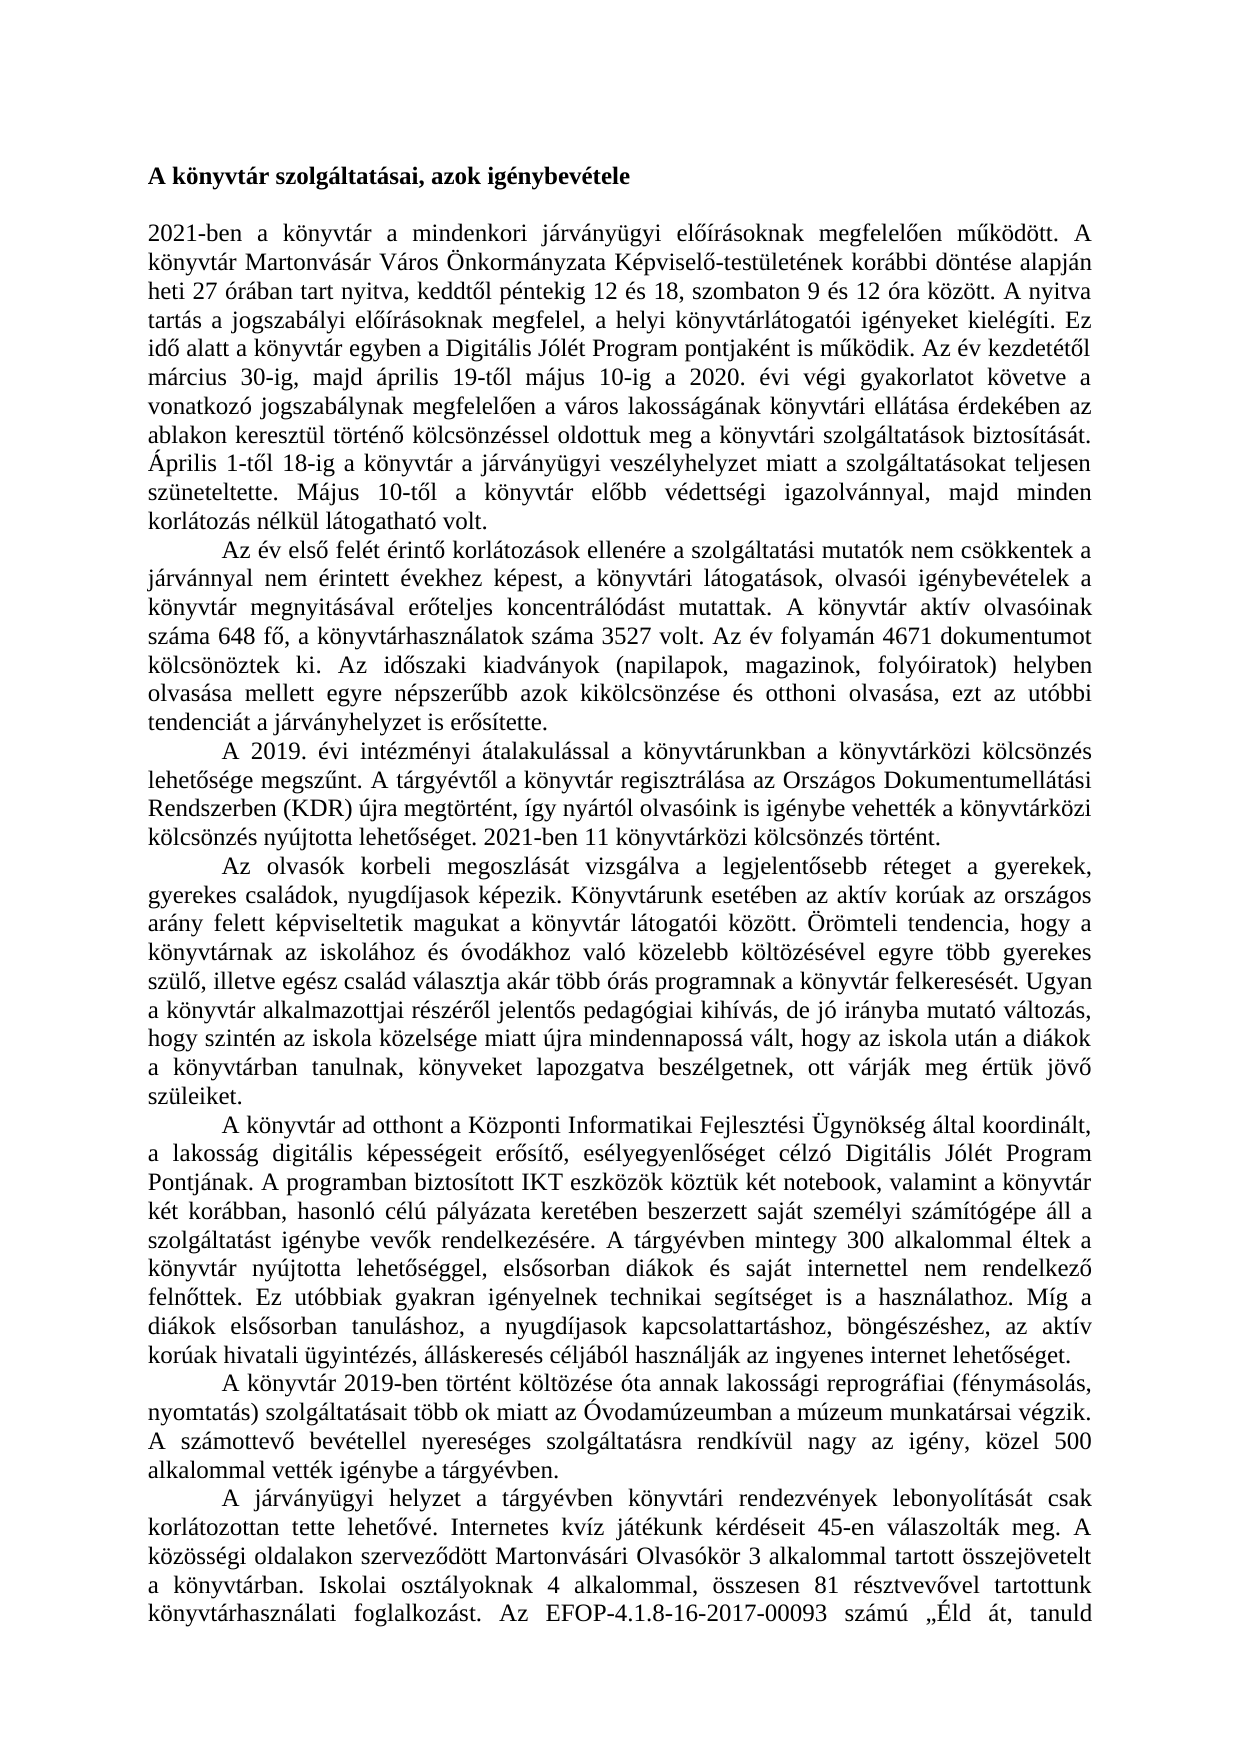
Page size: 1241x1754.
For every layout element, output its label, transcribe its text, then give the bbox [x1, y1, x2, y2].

text A könyvtár szolgáltatásai, azok igénybevétele [148, 161, 1093, 190]
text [148, 1483, 1093, 1627]
text A könyvtár ad otthont a Központi Informatikai Fejlesztési Ügynökség által koordinált, a lakosság digitális képességeit erősítő, esélyegyenlőséget célzó Digitális Jólét Program Pontjának. A programban biztosított IKT eszközök köztük két notebook, valamint a könyvtár két korábban, hasonló célú pályázata keretében beszerzett saját személyi számítógépe áll a szolgáltatást igénybe vevők rendelkezésére. A tárgyévben mintegy 300 alkalommal éltek a könyvtár nyújtotta lehetőséggel, elsősorban diákok és saját internettel nem rendelkező felnőttek. Ez utóbbiak gyakran igényelnek technikai segítséget is a használathoz. Míg a diákok elsősorban tanuláshoz, a nyugdíjasok kapcsolattartáshoz, böngészéshez, az aktív korúak hivatali ügyintézés, álláskeresés céljából használják az ingyenes internet lehetőséget. [148, 1110, 1093, 1368]
text Az év első felét érintő korlátozások ellenére a szolgáltatási mutatók nem csökkentek a járvánnyal nem érintett évekhez képest, a könyvtári látogatások, olvasói igénybevételek a könyvtár megnyitásával erőteljes koncentrálódást mutattak. A könyvtár aktív olvasóinak száma 648 fő, a könyvtárhasználatok száma 3527 volt. Az év folyamán 4671 dokumentumot kölcsönöztek ki. Az időszaki kiadványok (napilapok, magazinok, folyóiratok) helyben olvasása mellett egyre népszerűbb azok kikölcsönzése és otthoni olvasása, ezt az utóbbi tendenciát a járványhelyzet is erősítette. [148, 535, 1093, 736]
text A 2019. évi intézményi átalakulással a könyvtárunkban a könyvtárközi kölcsönzés lehetősége megszűnt. A tárgyévtől a könyvtár regisztrálása az Országos Dokumentumellátási Rendszerben (KDR) újra megtörtént, így nyártól olvasóink is igénybe vehették a könyvtárközi kölcsönzés nyújtotta lehetőséget. 2021-ben 11 könyvtárközi kölcsönzés történt. [148, 736, 1093, 851]
text A könyvtár 2019-ben történt költözése óta annak lakossági reprográfiai (fénymásolás, nyomtatás) szolgáltatásait több ok miatt az Óvodamúzeumban a múzeum munkatársai végzik. A számottevő bevétellel nyereséges szolgáltatásra rendkívül nagy az igény, közel 500 alkalommal vették igénybe a tárgyévben. [148, 1368, 1093, 1483]
text Az olvasók korbeli megoszlását vizsgálva a legjelentősebb réteget a gyerekek, gyerekes családok, nyugdíjasok képezik. Könyvtárunk esetében az aktív korúak az országos arány felett képviseltetik magukat a könyvtár látogatói között. Örömteli tendencia, hogy a könyvtárnak az iskolához és óvodákhoz való közelebb költözésével egyre több gyerekes szülő, illetve egész család választja akár több órás programnak a könyvtár felkeresését. Ugyan a könyvtár alkalmazottjai részéről jelentős pedagógiai kihívás, de jó irányba mutató változás, hogy szintén az iskola közelsége miatt újra mindennapossá vált, hogy az iskola után a diákok a könyvtárban tanulnak, könyveket lapozgatva beszélgetnek, ott várják meg értük jövő szüleiket. [148, 851, 1093, 1110]
text 2021-ben a könyvtár a mindenkori járványügyi előírásoknak megfelelően működött. A könyvtár Martonvásár Város Önkormányzata Képviselő-testületének korábbi döntése alapján heti 27 órában tart nyitva, keddtől péntekig 12 és 18, szombaton 9 és 12 óra között. A nyitva tartás a jogszabályi előírásoknak megfelel, a helyi könyvtárlátogatói igényeket kielégíti. Ez idő alatt a könyvtár egyben a Digitális Jólét Program pontjaként is működik. Az év kezdetétől március 30-ig, majd április 19-től május 10-ig a 2020. évi végi gyakorlatot követve a vonatkozó jogszabálynak megfelelően a város lakosságának könyvtári ellátása érdekében az ablakon keresztül történő kölcsönzéssel oldottuk meg a könyvtári szolgáltatások biztosítását. Április 1-től 18-ig a könyvtár a járványügyi veszélyhelyzet miatt a szolgáltatásokat teljesen szüneteltette. Május 10-től a könyvtár előbb védettségi igazolvánnyal, majd minden korlátozás nélkül látogatható volt. [148, 218, 1093, 535]
